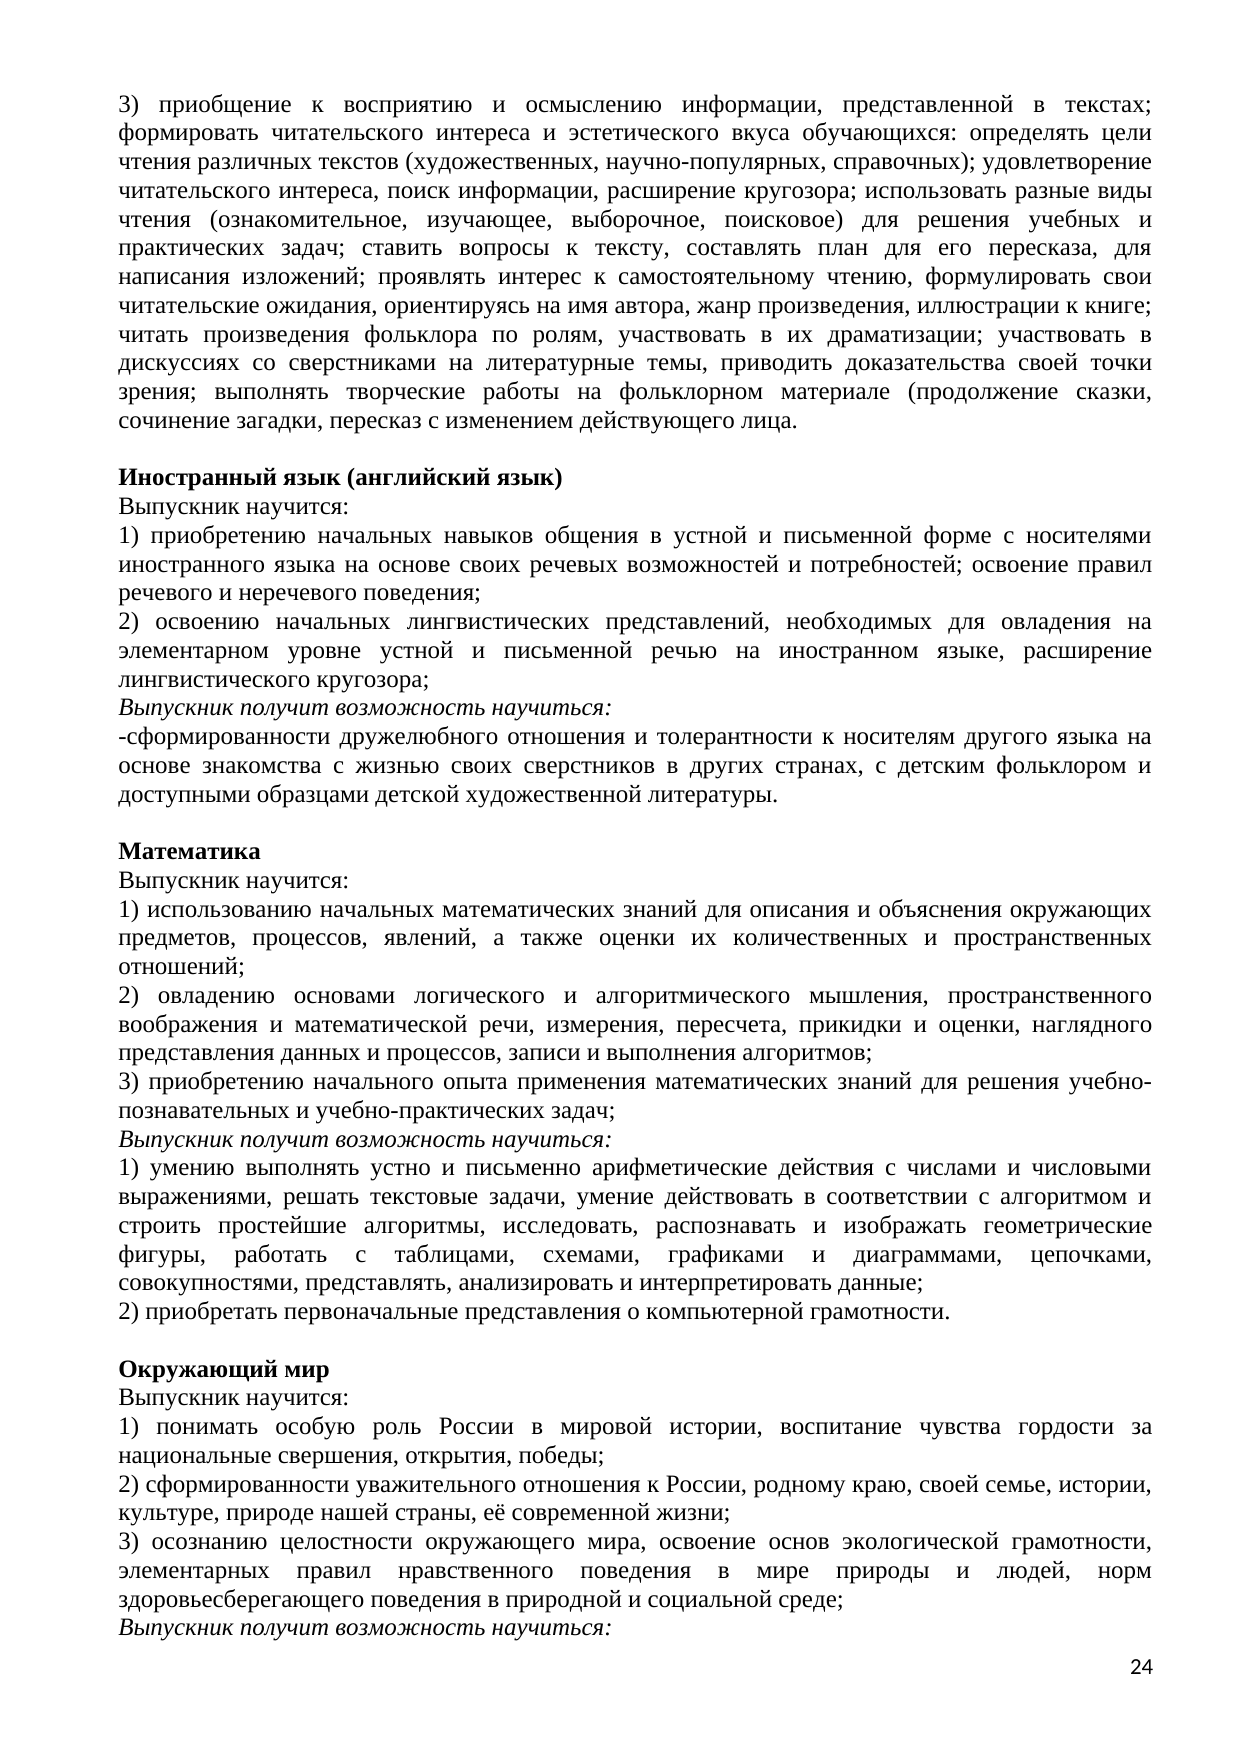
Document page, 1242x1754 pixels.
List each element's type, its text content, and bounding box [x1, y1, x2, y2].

text 1) понимать особую роль России в мировой истории, воспитание чувства гордости за национальные свершения, открытия, победы; [118, 1411, 1153, 1469]
text -сформированности дружелюбного отношения и толерантности к носителям другого языка на основе знакомства с жизнью своих сверстников в других странах, с детским фольклором и доступными образцами детской художественной литературы. [118, 721, 1153, 807]
text 1) использованию начальных математических знаний для описания и объяснения окружающих предметов, процессов, явлений, а также оценки их количественных и пространственных отношений; [118, 894, 1153, 980]
text Выпускник получит возможность научиться: [118, 1612, 1153, 1641]
text Выпускник получит возможность научиться: [118, 692, 1153, 721]
text 3) осознанию целостности окружающего мира, освоение основ экологической грамотности, элементарных правил нравственного поведения в мире природы и людей, норм здоровьесберегающего поведения в природной и социальной среде; [118, 1526, 1153, 1612]
text 1) умению выполнять устно и письменно арифметические действия с числами и числовыми выражениями, решать текстовые задачи, умение действовать в соответствии с алгоритмом и строить простейшие алгоритмы, исследовать, распознавать и изображать геометрические фигуры, работать с таблицами, схемами, графиками и диаграммами, цепочками, совокупностями, представлять, анализировать и интерпретировать данные; [118, 1152, 1153, 1296]
text 1) приобретению начальных навыков общения в устной и письменной форме с носителями иностранного языка на основе своих речевых возможностей и потребностей; освоение правил речевого и неречевого поведения; [118, 520, 1153, 606]
text Выпускник научится: [118, 491, 1153, 520]
text Выпускник научится: [118, 865, 1153, 894]
text 2) овладению основами логического и алгоритмического мышления, пространственного воображения и математической речи, измерения, пересчета, прикидки и оценки, наглядного представления данных и процессов, записи и выполнения алгоритмов; [118, 980, 1153, 1066]
text 2) освоению начальных лингвистических представлений, необходимых для овладения на элементарном уровне устной и письменной речью на иностранном языке, расширение лингвистического кругозора; [118, 606, 1153, 692]
text Выпускник получит возможность научиться: [118, 1124, 1153, 1152]
text Окружающий мир [118, 1354, 1153, 1382]
text 3) приобщение к восприятию и осмыслению информации, представленной в текстах; формировать читательского интереса и эстетического вкуса обучающихся: определять цели чтения различных текстов (художественных, научно-популярных, справочных); удовлетворение читательского интереса, поиск информации, расширение кругозора; использовать разные виды чтения (ознакомительное, изучающее, выборочное, поисковое) для решения учебных и практических задач; ставить вопросы к тексту, составлять план для его пересказа, для написания изложений; проявлять интерес к самостоятельному чтению, формулировать свои читательские ожидания, ориентируясь на имя автора, жанр произведения, иллюстрации к книге; читать произведения фольклора по ролям, участвовать в их драматизации; участвовать в дискуссиях со сверстниками на литературные темы, приводить доказательства своей точки зрения; выполнять творческие работы на фольклорном материале (продолжение сказки, сочинение загадки, пересказ с изменением действующего лица. [118, 89, 1153, 434]
text Математика [118, 836, 1153, 865]
text Иностранный язык (английский язык) [118, 462, 1153, 491]
text 2) сформированности уважительного отношения к России, родному краю, своей семье, истории, культуре, природе нашей страны, её современной жизни; [118, 1469, 1153, 1526]
text Выпускник научится: [118, 1382, 1153, 1411]
text 2) приобретать первоначальные представления о компьютерной грамотности. [118, 1296, 1153, 1325]
text 3) приобретению начального опыта применения математических знаний для решения учебно-познавательных и учебно-практических задач; [118, 1066, 1153, 1124]
